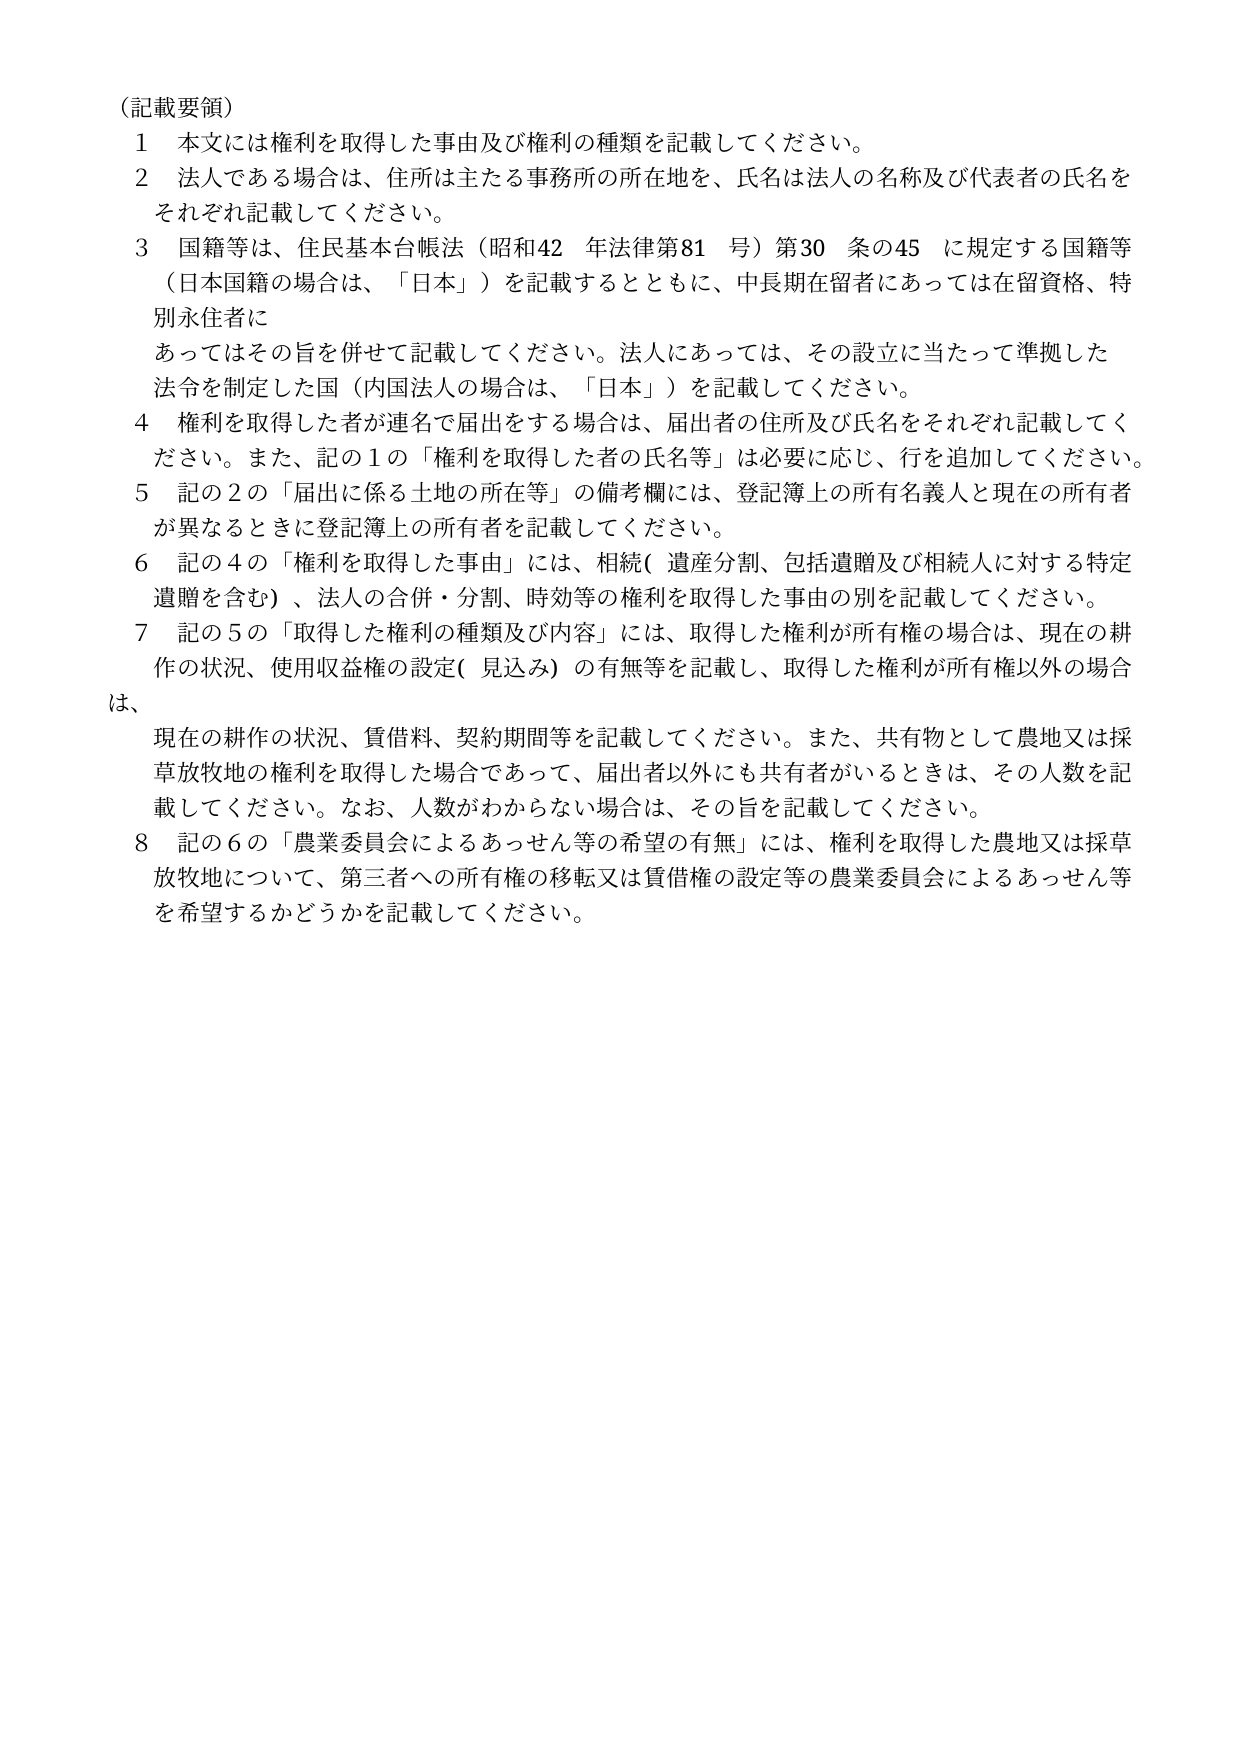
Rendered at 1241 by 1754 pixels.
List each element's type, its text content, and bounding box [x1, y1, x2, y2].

text それぞれ記載してください。 [107, 194, 1133, 229]
text ７ 記の５の「取得した権利の種類及び内容」には、取得した権利が所有権の場合は、現在の耕 [107, 614, 1133, 649]
text （記載要領） [107, 89, 1133, 124]
text 遺贈を含む)、法人の合併・分割、時効等の権利を取得した事由の別を記載してください。 [107, 579, 1133, 614]
text １ 本文には権利を取得した事由及び権利の種類を記載してください。 [107, 124, 1133, 159]
text 載してください。なお、人数がわからない場合は、その旨を記載してください。 [107, 789, 1133, 824]
text ８ 記の６の「農業委員会によるあっせん等の希望の有無」には、権利を取得した農地又は採草 [107, 824, 1133, 859]
text ４ 権利を取得した者が連名で届出をする場合は、届出者の住所及び氏名をそれぞれ記載してく [107, 404, 1133, 439]
text 草放牧地の権利を取得した場合であって、届出者以外にも共有者がいるときは、その人数を記 [107, 754, 1133, 789]
text を希望するかどうかを記載してください。 [107, 894, 1133, 929]
text 放牧地について、第三者への所有権の移転又は賃借権の設定等の農業委員会によるあっせん等 [107, 859, 1133, 894]
text ３ 国籍等は、住民基本台帳法（昭和42年法律第81号）第30条の45に規定する国籍等（日本国籍の場合は、「日本」）を記載するとともに、中長期在留者にあっては在留資格、特別永住者に [130, 229, 1133, 334]
text 法令を制定した国（内国法人の場合は、「日本」）を記載してください。 [107, 369, 1133, 404]
text ２ 法人である場合は、住所は主たる事務所の所在地を、氏名は法人の名称及び代表者の氏名を [107, 159, 1133, 194]
text ６ 記の４の「権利を取得した事由」には、相続(遺産分割、包括遺贈及び相続人に対する特定 [107, 544, 1133, 579]
text あってはその旨を併せて記載してください。法人にあっては、その設立に当たって準拠した [107, 334, 1133, 369]
text 現在の耕作の状況、賃借料、契約期間等を記載してください。また、共有物として農地又は採 [107, 719, 1133, 754]
text 作の状況、使用収益権の設定(見込み)の有無等を記載し、取得した権利が所有権以外の場合は、 [107, 649, 1133, 719]
text ５ 記の２の「届出に係る土地の所在等」の備考欄には、登記簿上の所有名義人と現在の所有者 [107, 474, 1133, 509]
text が異なるときに登記簿上の所有者を記載してください。 [107, 509, 1133, 544]
text ださい。また、記の１の「権利を取得した者の氏名等」は必要に応じ、行を追加してください。 [107, 439, 1133, 474]
